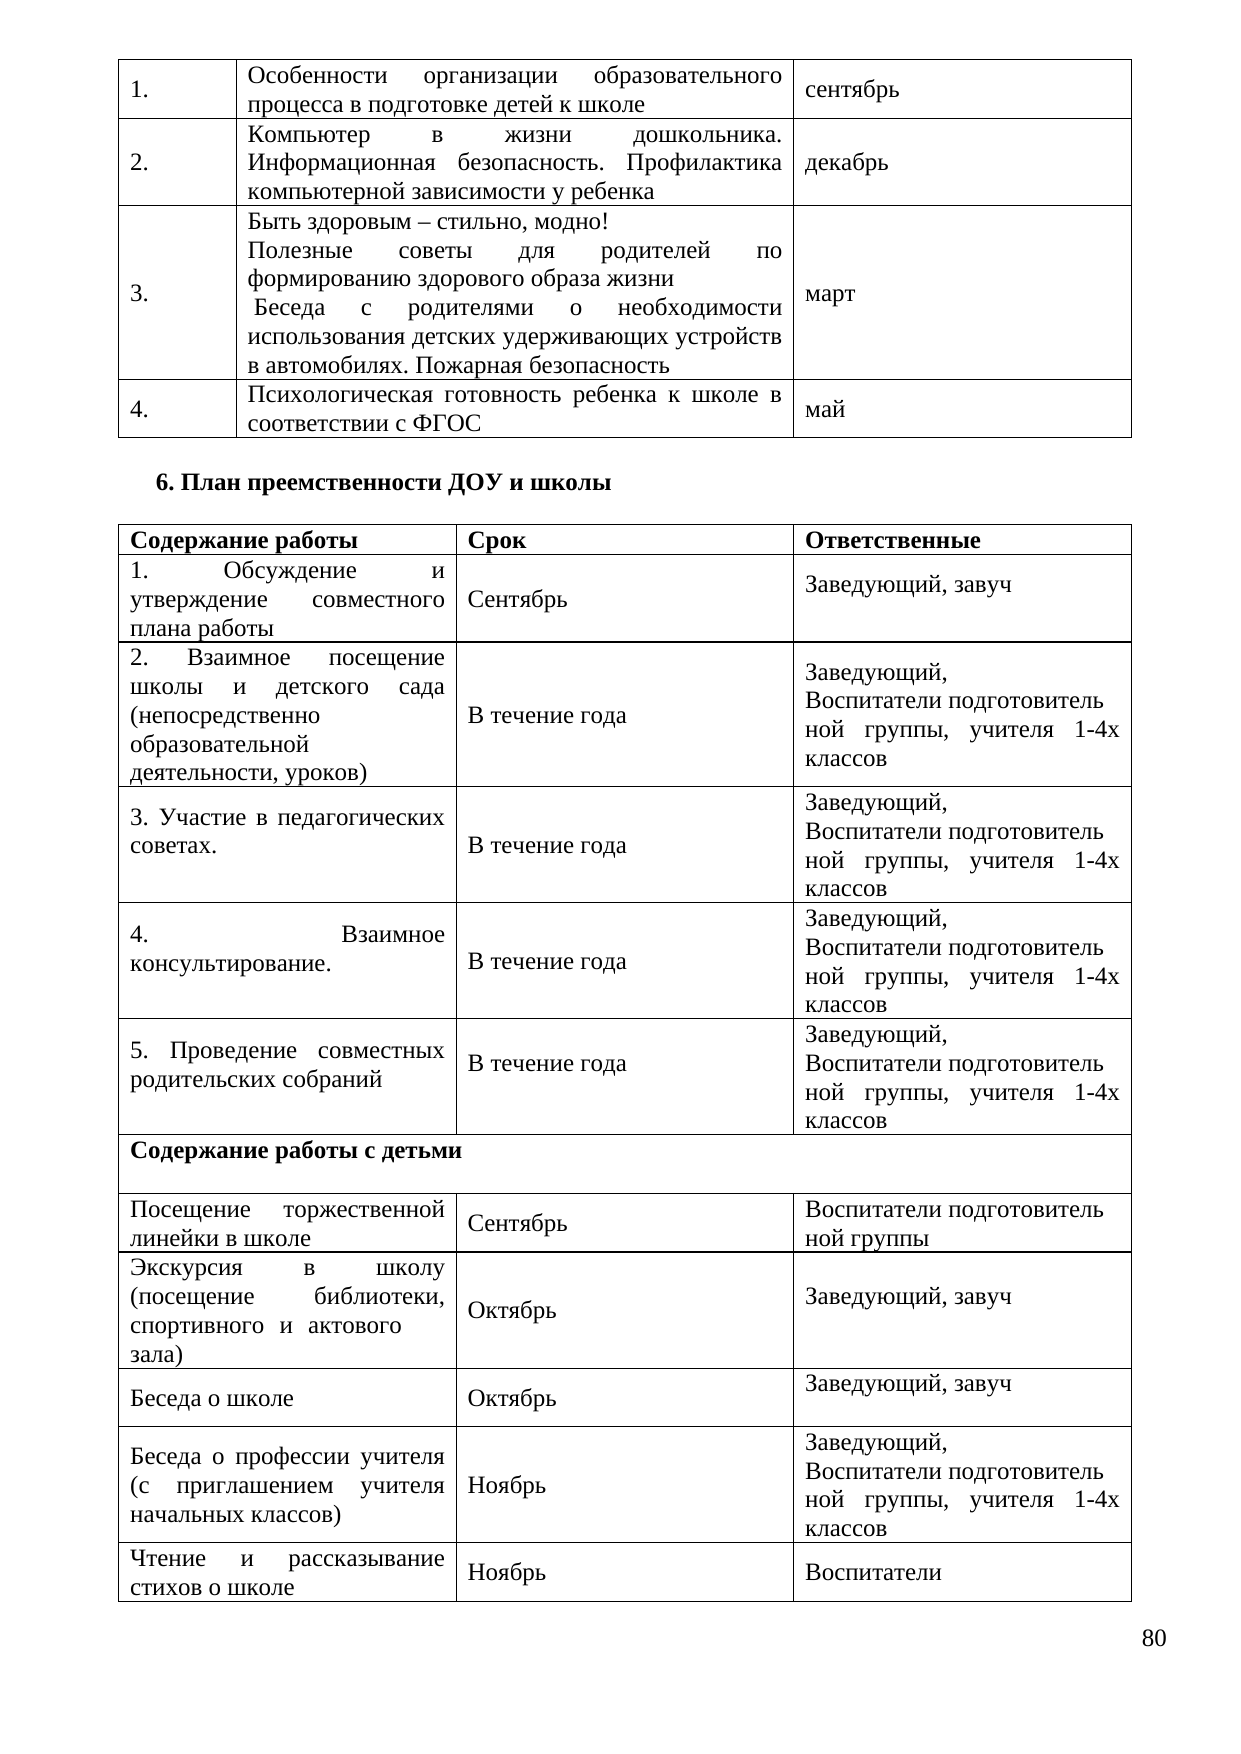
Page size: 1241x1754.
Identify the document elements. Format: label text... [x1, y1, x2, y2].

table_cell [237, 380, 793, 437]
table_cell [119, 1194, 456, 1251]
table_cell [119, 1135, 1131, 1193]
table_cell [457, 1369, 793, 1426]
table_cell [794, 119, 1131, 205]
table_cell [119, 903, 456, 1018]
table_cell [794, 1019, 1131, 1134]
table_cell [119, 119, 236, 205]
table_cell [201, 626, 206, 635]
text 6. План преемственности ДОУ и школы [156, 467, 1167, 496]
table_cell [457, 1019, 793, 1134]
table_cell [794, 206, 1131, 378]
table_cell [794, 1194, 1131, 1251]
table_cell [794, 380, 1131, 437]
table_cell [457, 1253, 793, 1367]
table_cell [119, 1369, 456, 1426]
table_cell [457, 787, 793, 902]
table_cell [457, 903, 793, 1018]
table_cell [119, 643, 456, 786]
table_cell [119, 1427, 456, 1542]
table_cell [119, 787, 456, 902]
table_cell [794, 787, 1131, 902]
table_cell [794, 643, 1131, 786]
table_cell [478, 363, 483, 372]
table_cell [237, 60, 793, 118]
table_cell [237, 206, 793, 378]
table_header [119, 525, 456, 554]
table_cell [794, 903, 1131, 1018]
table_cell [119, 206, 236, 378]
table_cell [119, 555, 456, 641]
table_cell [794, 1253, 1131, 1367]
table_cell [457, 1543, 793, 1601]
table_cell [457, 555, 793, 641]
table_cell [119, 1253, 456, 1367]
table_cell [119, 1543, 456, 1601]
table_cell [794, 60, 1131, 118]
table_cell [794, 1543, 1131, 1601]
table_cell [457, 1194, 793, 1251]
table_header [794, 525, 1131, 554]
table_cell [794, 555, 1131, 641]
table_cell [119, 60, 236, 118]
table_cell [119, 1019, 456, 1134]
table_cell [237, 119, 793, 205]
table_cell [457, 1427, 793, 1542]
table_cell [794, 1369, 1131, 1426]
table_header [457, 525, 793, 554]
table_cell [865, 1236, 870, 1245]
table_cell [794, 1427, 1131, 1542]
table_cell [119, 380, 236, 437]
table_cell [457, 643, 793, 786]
